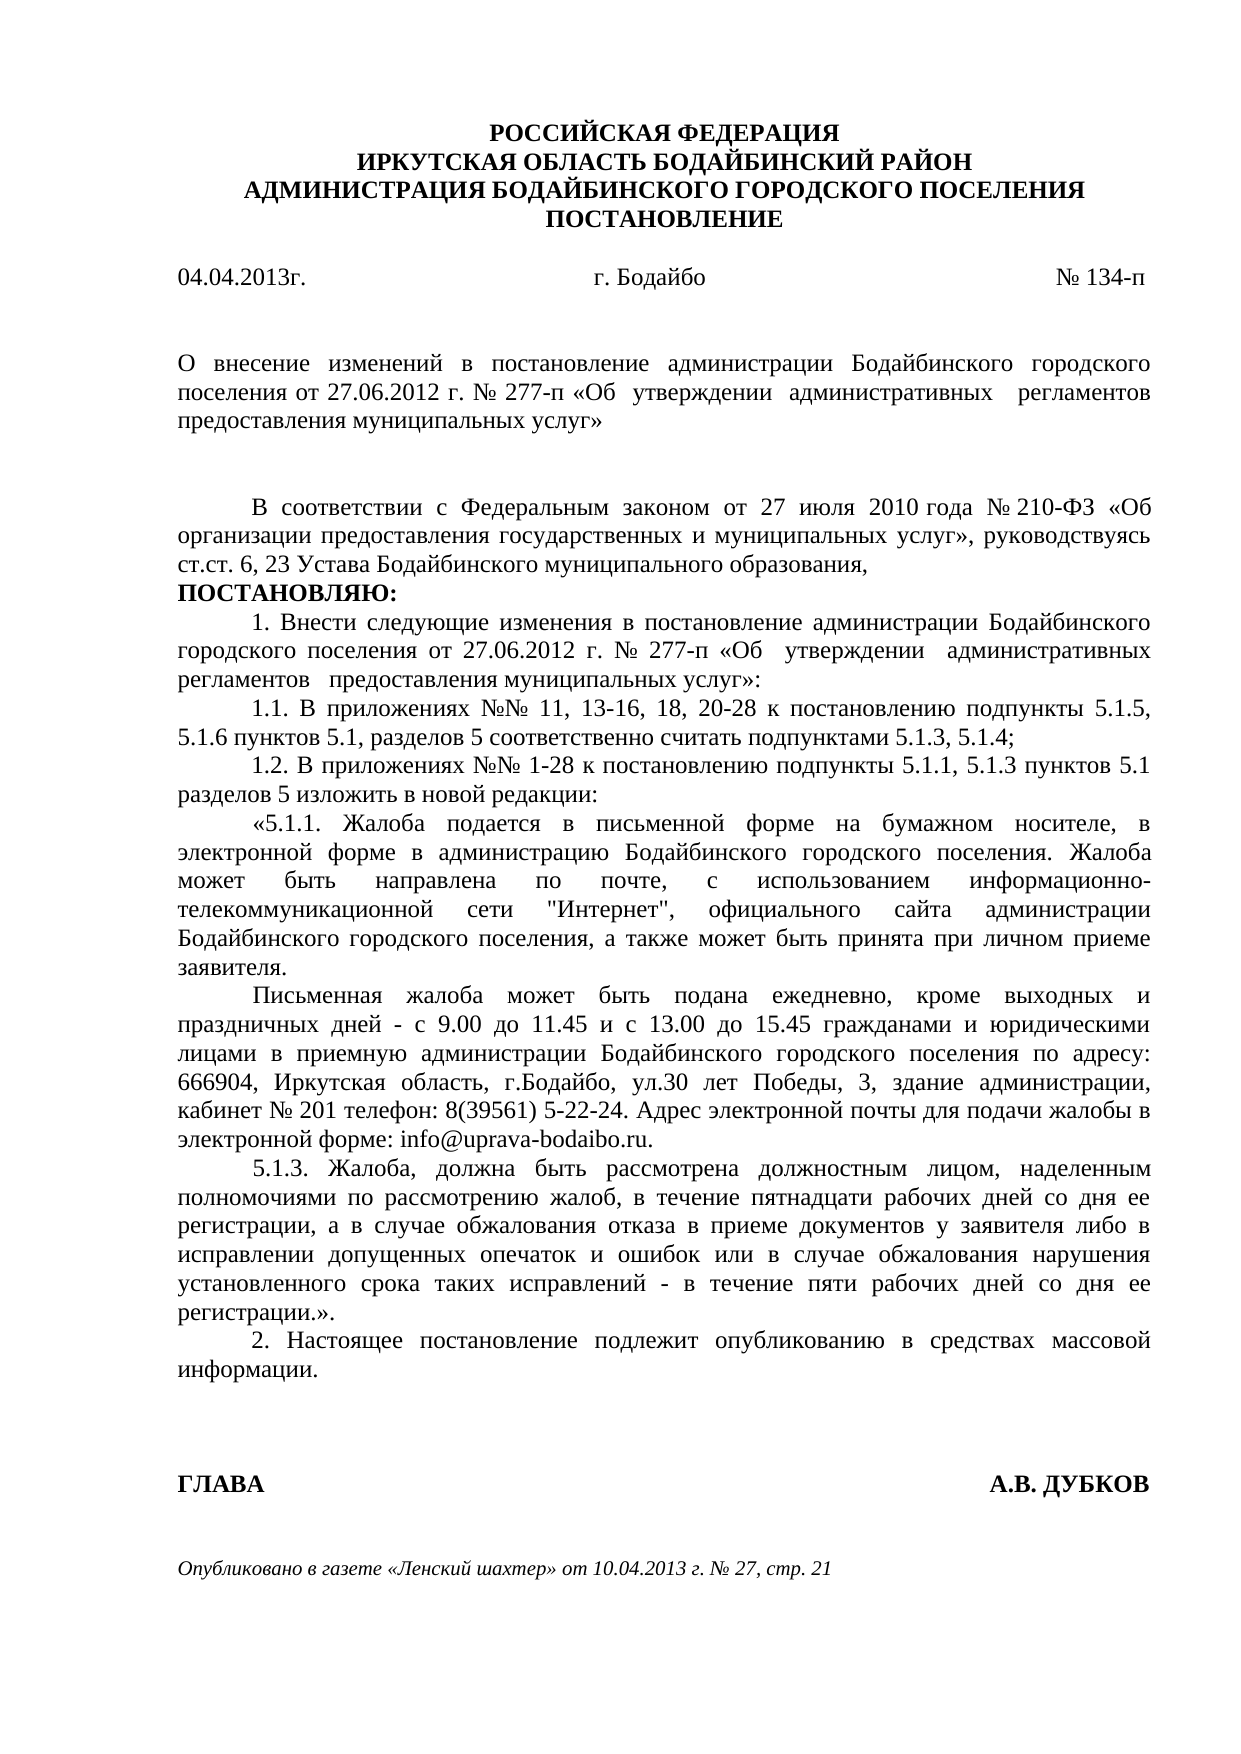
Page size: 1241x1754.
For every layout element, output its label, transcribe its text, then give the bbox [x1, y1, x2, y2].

text 04.04.2013г. г. Бодайбо № 134-п [177, 262, 1152, 291]
text 1.1. В приложениях №№ 11, 13-16, 18, 20-28 к постановлению подпункты 5.1.5, 5.1.6 пунктов 5.1, разделов 5 соответственно считать подпунктами 5.1.3, 5.1.4; [177, 693, 1152, 751]
text Опубликовано в газете «Ленский шахтер» от 10.04.2013 г. № 27, стр. 21 [177, 1556, 1152, 1580]
text «5.1.1. Жалоба подается в письменной форме на бумажном носителе, в электронной форме в администрацию Бодайбинского городского поселения. Жалоба может быть направлена по почте, с использованием информационно-телекоммуникационной сети "Интернет", официального сайта администрации Бодайбинского городского поселения, а также может быть принята при личном приеме заявителя. [177, 808, 1152, 981]
text О внесение изменений в постановление администрации Бодайбинского городского поселения от 27.06.2012 г. № 277-п «Об утверждении административных регламентов предоставления муниципальных услуг» [177, 348, 1152, 434]
text 1. Внести следующие изменения в постановление администрации Бодайбинского городского поселения от 27.06.2012 г. № 277-п «Об утверждении административных регламентов предоставления муниципальных услуг»: [177, 607, 1152, 693]
text 5.1.3. Жалоба, должна быть рассмотрена должностным лицом, наделенным полномочиями по рассмотрению жалоб, в течение пятнадцати рабочих дней со дня ее регистрации, а в случае обжалования отказа в приеме документов у заявителя либо в исправлении допущенных опечаток и ошибок или в случае обжалования нарушения установленного срока таких исправлений - в течение пяти рабочих дней со дня ее регистрации.». [177, 1153, 1152, 1326]
text ИРКУТСКАЯ ОБЛАСТЬ БОДАЙБИНСКИЙ РАЙОН [177, 147, 1152, 176]
text 2. Настоящее постановление подлежит опубликованию в средствах массовой информации. [177, 1326, 1152, 1383]
text Письменная жалоба может быть подана ежедневно, кроме выходных и праздничных дней - с 9.00 до 11.45 и с 13.00 до 15.45 гражданами и юридическими лицами в приемную администрации Бодайбинского городского поселения по адресу: 666904, Иркутская область, г.Бодайбо, ул.30 лет Победы, 3, здание администрации, кабинет № 201 телефон: 8(39561) 5-22-24. Адрес электронной почты для подачи жалобы в электронной форме: info@uprava-bodaibo.ru. [177, 981, 1152, 1153]
text АДМИНИСТРАЦИЯ БОДАЙБИНСКОГО ГОРОДСКОГО ПОСЕЛЕНИЯ [177, 176, 1152, 204]
text ПОСТАНОВЛЯЮ: [177, 578, 1152, 607]
text ПОСТАНОВЛЕНИЕ [177, 204, 1152, 233]
text ГЛАВА А.В. ДУБКОВ [177, 1469, 1152, 1498]
text В соответствии с Федеральным законом от 27 июля 2010 года № 210-ФЗ «Об организации предоставления государственных и муниципальных услуг», руководствуясь ст.ст. 6, 23 Устава Бодайбинского муниципального образования, [177, 492, 1152, 578]
text РОССИЙСКАЯ ФЕДЕРАЦИЯ [177, 118, 1152, 147]
text 1.2. В приложениях №№ 1-28 к постановлению подпункты 5.1.1, 5.1.3 пунктов 5.1 разделов 5 изложить в новой редакции: [177, 751, 1152, 808]
